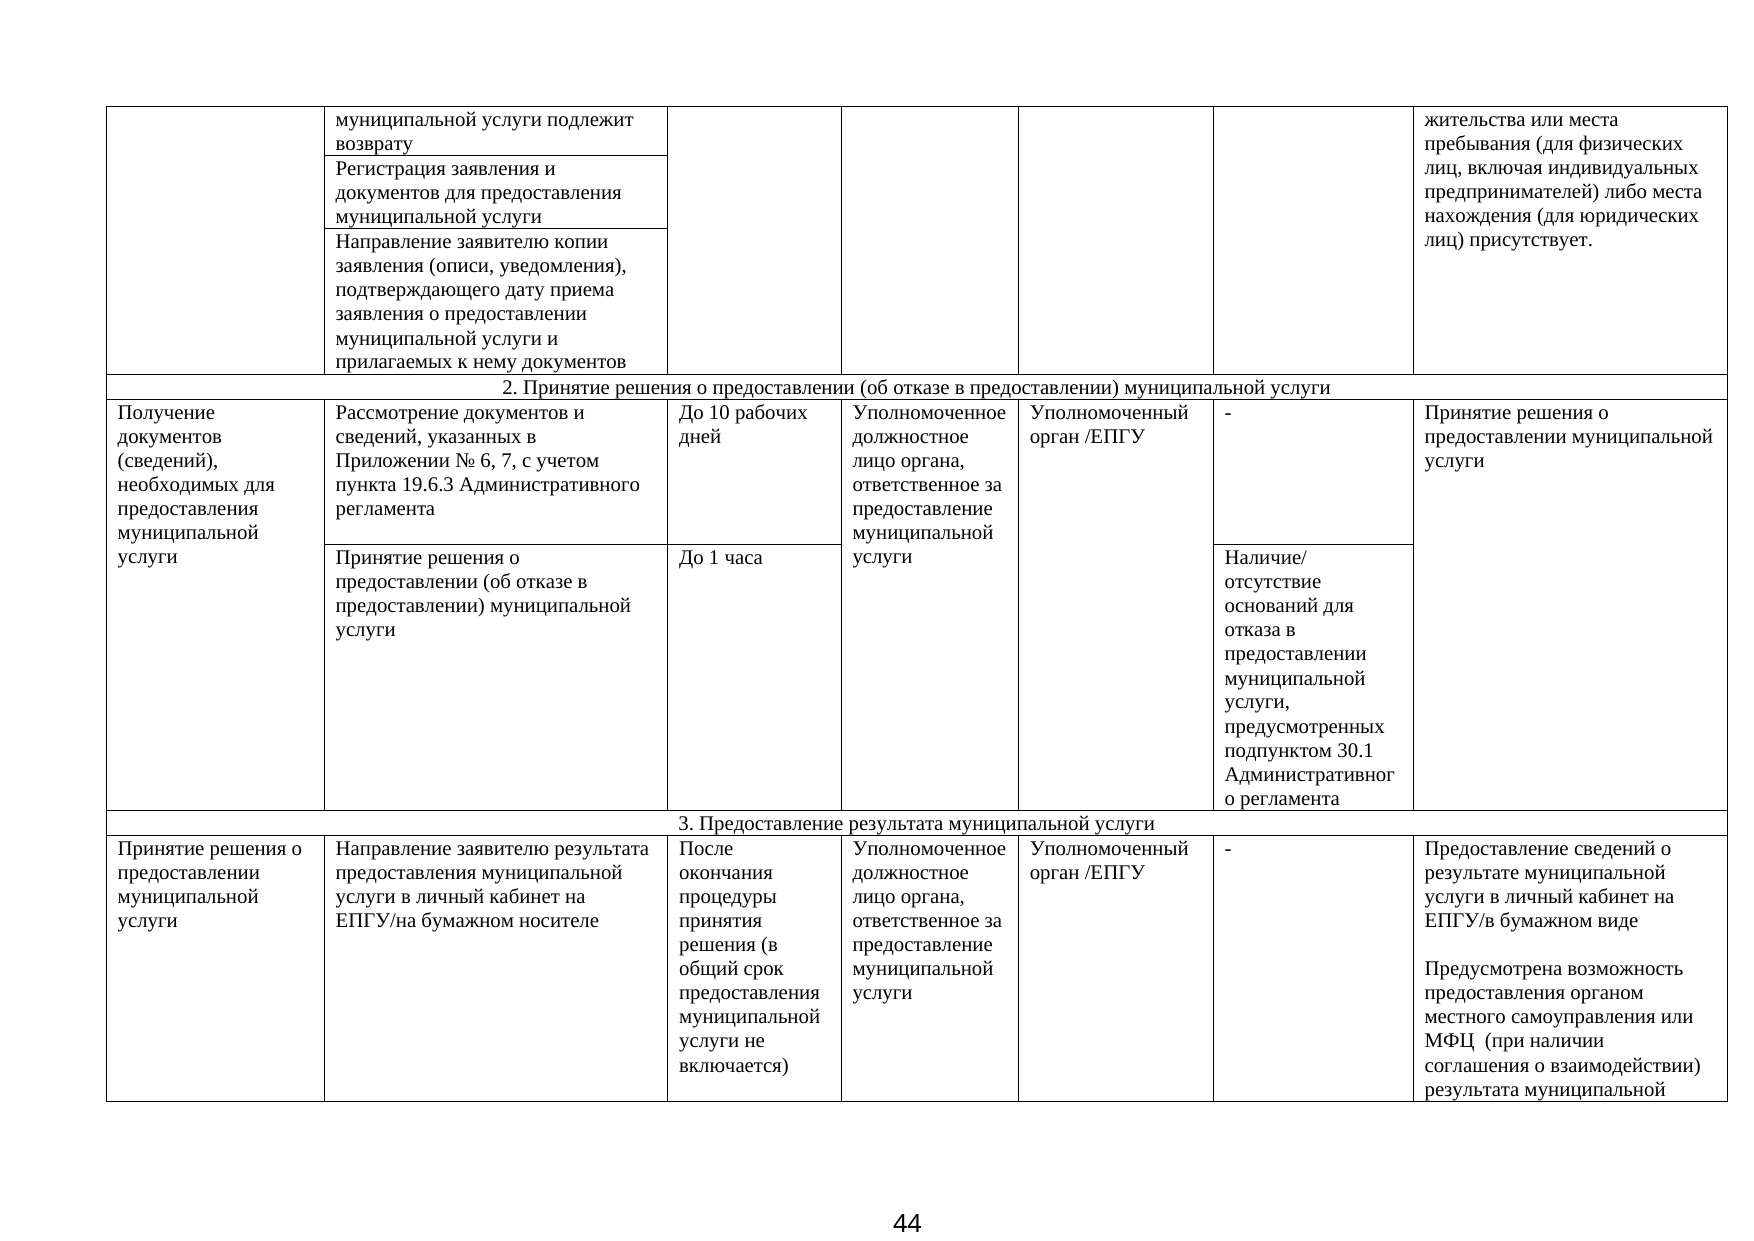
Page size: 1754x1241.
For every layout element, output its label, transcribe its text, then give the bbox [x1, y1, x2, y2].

table_cell Рассмотрение документов и сведений, указанных в Приложении № 6, 7, с учетом пункта 19.6.3 Административного регламента [325, 400, 667, 544]
table_cell - [1214, 836, 1413, 1101]
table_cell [325, 107, 667, 155]
table_cell Уполномоченный орган /ЕПГУ [1019, 400, 1213, 810]
table_cell Принятие решения о предоставлении (об отказе в предоставлении) муниципальной услуги [325, 545, 667, 810]
table_cell До 1 часа [668, 545, 841, 810]
table_cell Уполномоченное должностное лицо органа, ответственное за предоставление муниципальной услуги [842, 400, 1018, 810]
table_cell Регистрация заявления и документов для предоставления муниципальной услуги [325, 156, 667, 228]
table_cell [668, 836, 841, 1101]
table_cell 2. Принятие решения о предоставлении (об отказе в предоставлении) муниципальной услуги [107, 375, 1727, 399]
table_cell Направление заявителю копии заявления (описи, уведомления), подтверждающего дату приема заявления о предоставлении муниципальной услуги и прилагаемых к нему документов [325, 229, 667, 373]
table_cell - [1214, 400, 1413, 544]
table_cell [325, 836, 667, 1101]
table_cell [107, 836, 324, 1101]
table_cell Принятие решения о предоставлении муниципальной услуги [1414, 400, 1727, 810]
table_cell 3. Предоставление результата муниципальной услуги [107, 811, 1727, 835]
table_cell Получение документов (сведений), необходимых для предоставления муниципальной услуги [107, 400, 324, 810]
table_cell Наличие/отсутствие оснований для отказа в предоставлении муниципальной услуги, предусмотренных подпунктом 30.1 Административного регламента [1214, 545, 1413, 810]
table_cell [1019, 836, 1213, 1101]
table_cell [1414, 836, 1727, 1101]
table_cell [842, 836, 1018, 1101]
table_cell До 10 рабочих дней [668, 400, 841, 544]
